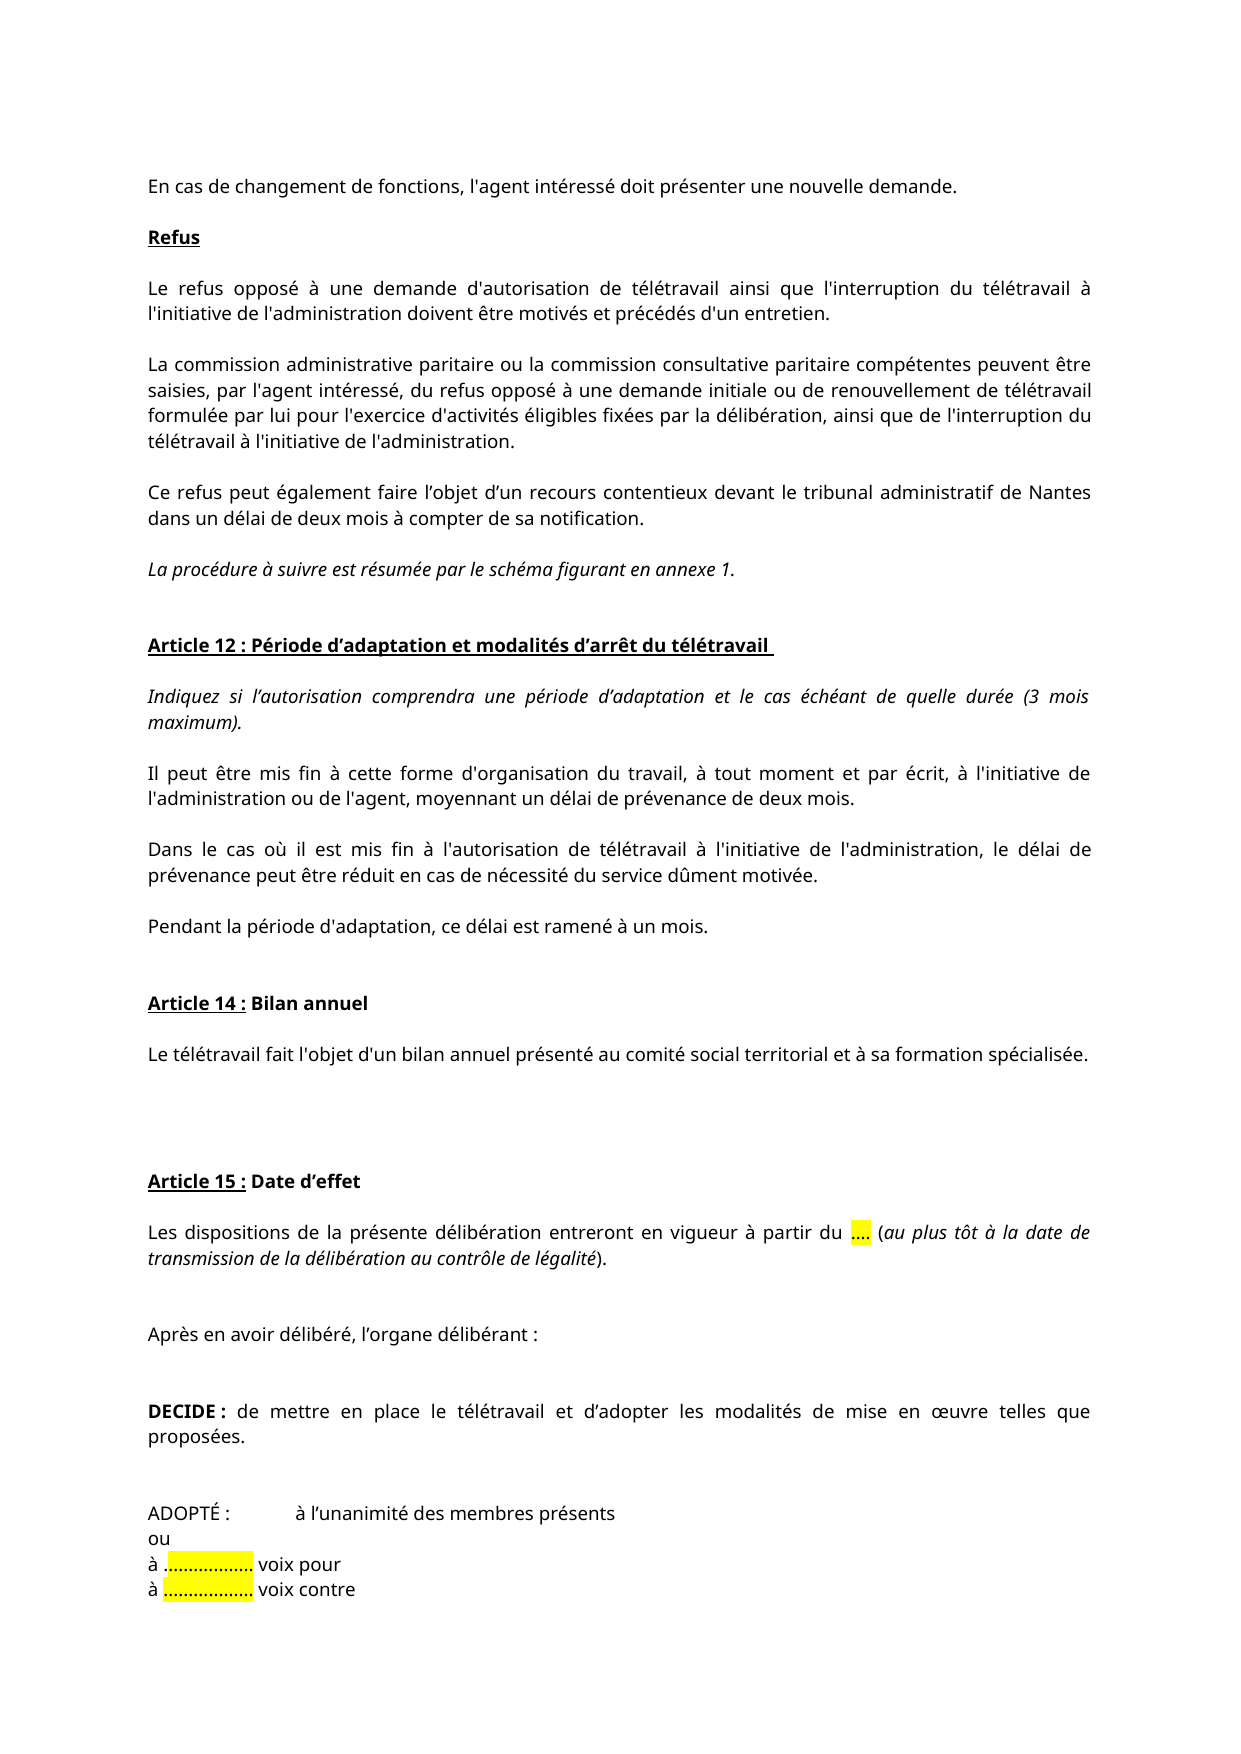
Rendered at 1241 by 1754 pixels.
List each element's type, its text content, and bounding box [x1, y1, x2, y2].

text Les dispositions de la présente délibération entreront en vigueur à partir du …. (au plus tôt à la date de transmission de la délibération au contrôle de légalité). [148, 1219, 1093, 1271]
text Le télétravail fait l'objet d'un bilan annuel présenté au comité social territorial et à sa formation spécialisée. [148, 1041, 1093, 1066]
text Article 15 : Date d’effet [148, 1168, 1093, 1194]
text DECIDE : de mettre en place le télétravail et d’adopter les modalités de mise en œuvre telles que proposées. [148, 1398, 1093, 1449]
text à .................. voix pour [253, 1551, 1093, 1577]
text Le refus opposé à une demande d'autorisation de télétravail ainsi que l'interruption du télétravail à l'initiative de l'administration doivent être motivés et précédés d'un entretien. [148, 275, 1093, 326]
text Après en avoir délibéré, l’organe délibérant : [148, 1322, 1093, 1347]
text Refus [148, 224, 1093, 250]
text En cas de changement de fonctions, l'agent intéressé doit présenter une nouvelle demande. [148, 173, 1093, 199]
text La procédure à suivre est résumée par le schéma figurant en annexe 1. [148, 556, 1093, 581]
text Ce refus peut également faire l’objet d’un recours contentieux devant le tribunal administratif de Nantes dans un délai de deux mois à compter de sa notification. [148, 479, 1093, 530]
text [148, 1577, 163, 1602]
text ADOPTÉ : à l’unanimité des membres présents [148, 1500, 1093, 1526]
text à .................. voix contre [253, 1577, 1093, 1602]
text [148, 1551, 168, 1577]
text Dans le cas où il est mis fin à l'autorisation de télétravail à l'initiative de l'administration, le délai de prévenance peut être réduit en cas de nécessité du service dûment motivée. [148, 837, 1093, 888]
text La commission administrative paritaire ou la commission consultative paritaire compétentes peuvent être saisies, par l'agent intéressé, du refus opposé à une demande initiale ou de renouvellement de télétravail formulée par lui pour l'exercice d'activités éligibles fixées par la délibération, ainsi que de l'interruption du télétravail à l'initiative de l'administration. [148, 352, 1093, 454]
text Article 12 : Période d’adaptation et modalités d’arrêt du télétravail [148, 632, 1093, 658]
text Article 14 : Bilan annuel [148, 990, 1093, 1015]
text Indiquez si l’autorisation comprendra une période d’adaptation et le cas échéant de quelle durée (3 mois maximum). Il peut être mis fin à cette forme d'organisation du travail, à tout moment et par écrit, à l'initiative de l'administration ou de l'agent, moyennant un délai de prévenance de deux mois. [148, 658, 1093, 811]
text Pendant la période d'adaptation, ce délai est ramené à un mois. [148, 913, 1093, 939]
text ou [148, 1526, 1093, 1551]
